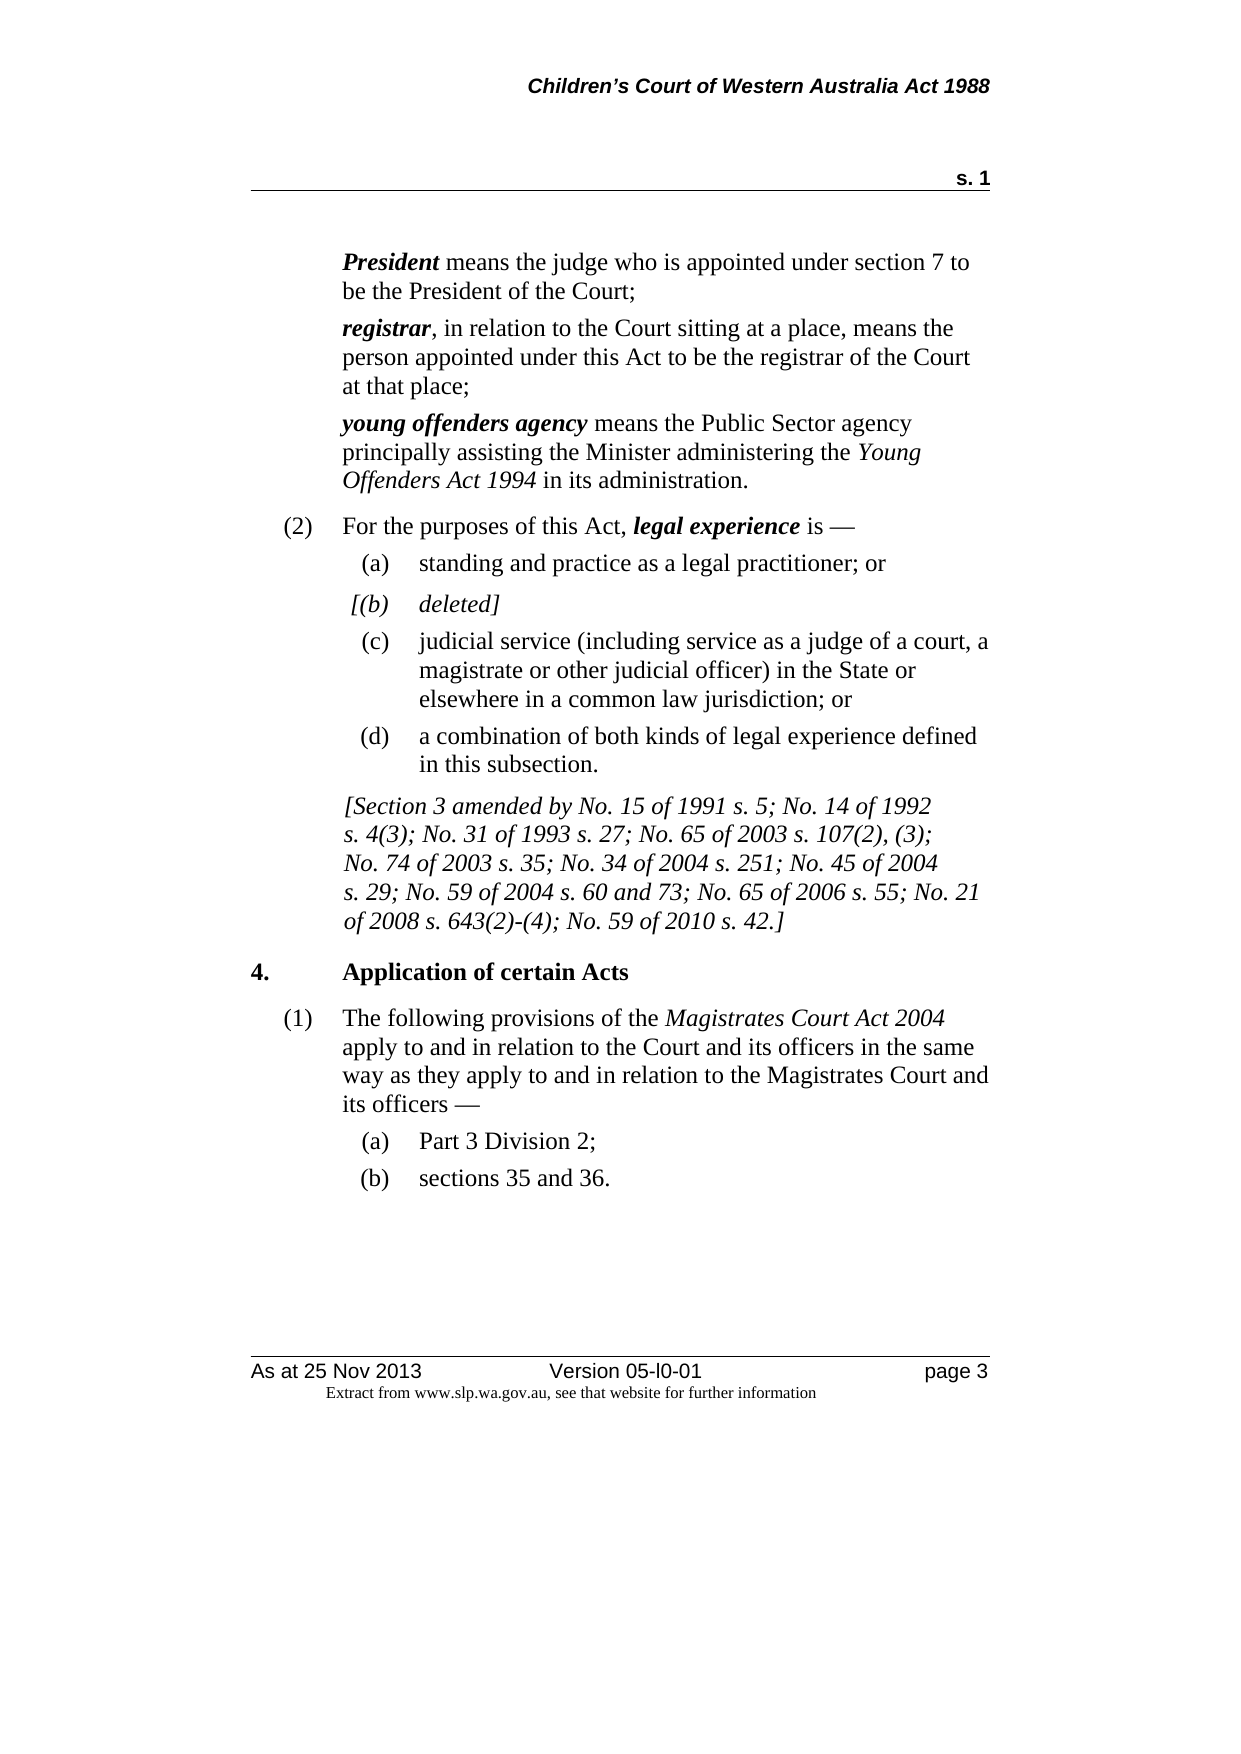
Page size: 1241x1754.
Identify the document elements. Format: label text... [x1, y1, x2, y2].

text President means the judge who is appointed under section 7 to be the President of the Court; [251, 247, 990, 305]
text (c) judicial service (including service as a judge of a court, a magistrate or other judicial officer) in the State or elsewhere in a common law jurisdiction; or [251, 626, 990, 712]
text (a) standing and practice as a legal practitioner; or [251, 548, 990, 577]
text [Section 3 amended by No. 15 of 1991 s. 5; No. 14 of 1992 s. 4(3); No. 31 of 1993 s. 27; No. 65 of 2003 s. 107(2), (3); No. 74 of 2003 s. 35; No. 34 of 2004 s. 251; No. 45 of 2004 s. 29; No. 59 of 2004 s. 60 and 73; No. 65 of 2006 s. 55; No. 21 of 2008 s. 643(2)-(4); No. 59 of 2010 s. 42.] [251, 791, 990, 934]
text (b) sections 35 and 36. [251, 1163, 990, 1192]
text [(b) deleted] [251, 589, 990, 618]
subtitle 4. Application of certain Acts [251, 957, 990, 986]
text registrar, in relation to the Court sitting at a place, means the person appointed under this Act to be the registrar of the Court at that place; [251, 313, 990, 399]
text (d) a combination of both kinds of legal experience defined in this subsection. [251, 721, 990, 778]
text (2) For the purposes of this Act, legal experience is — [251, 511, 990, 539]
text (1) The following provisions of the Act 2004 apply to and in relation to the Court and its officers in the same way as they apply to and in relation to the and its officers — [251, 1003, 990, 1118]
text (a) Part 3 Division 2; [251, 1126, 990, 1155]
text young offenders agency means the Public Sector agency principally assisting the Minister administering the Young Offenders Act 1994 in its administration. [251, 408, 990, 494]
